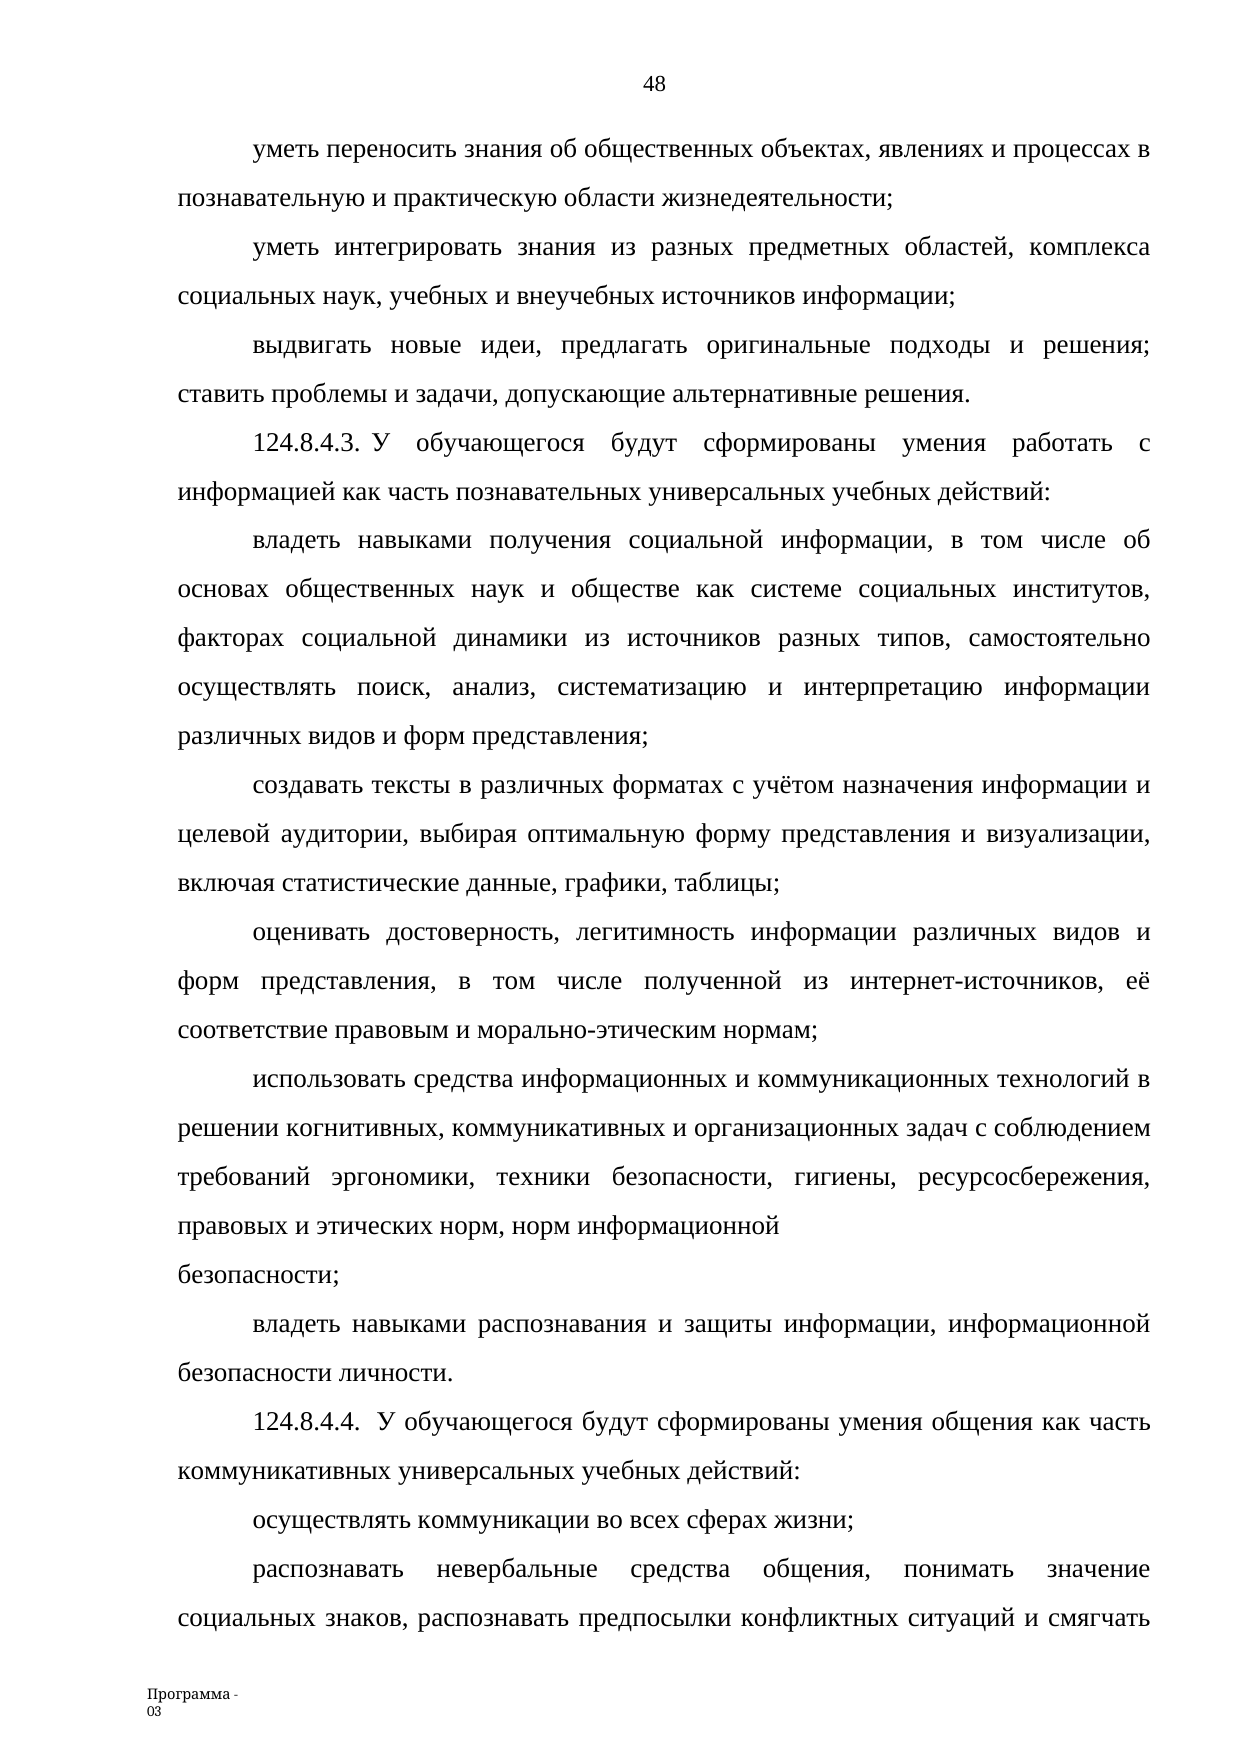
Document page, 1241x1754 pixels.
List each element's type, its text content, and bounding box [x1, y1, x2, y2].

text осуществлять коммуникации во всех сферах жизни; [177, 1489, 1152, 1538]
text владеть навыками распознавания и защиты информации, информационной безопасности личности. [177, 1293, 1152, 1391]
text владеть навыками получения социальной информации, в том числе об основах общественных наук и обществе как системе социальных институтов, факторах социальной динамики из источников разных типов, самостоятельно осуществлять поиск, анализ, систематизацию и интерпретацию информации различных видов и форм представления; [177, 510, 1152, 754]
list У обучающегося будут сформированы умения работать с информацией как часть познавательных универсальных учебных действий: [177, 412, 1152, 510]
text оценивать достоверность, легитимность информации различных видов и форм представления, в том числе полученной из интернет-источников, её соответствие правовым и морально-этическим нормам; [177, 901, 1152, 1048]
list У обучающегося будут сформированы умения общения как часть коммуникативных универсальных учебных действий: [177, 1391, 1152, 1489]
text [177, 1538, 1152, 1636]
text использовать средства информационных и коммуникационных технологий в решении когнитивных, коммуникативных и организационных задач с соблюдением требований эргономики, техники безопасности, гигиены, ресурсосбережения, правовых и этических норм, норм информационной [177, 1048, 1152, 1244]
text уметь переносить знания об общественных объектах, явлениях и процессах в познавательную и практическую области жизнедеятельности; [177, 118, 1152, 216]
text безопасности; [177, 1244, 1152, 1293]
text выдвигать новые идеи, предлагать оригинальные подходы и решения; ставить проблемы и задачи, допускающие альтернативные решения. [177, 314, 1152, 412]
text создавать тексты в различных форматах с учётом назначения информации и целевой аудитории, выбирая оптимальную форму представления и визуализации, включая статистические данные, графики, таблицы; [177, 754, 1152, 901]
text уметь интегрировать знания из разных предметных областей, комплекса социальных наук, учебных и внеучебных источников информации; [177, 216, 1152, 314]
